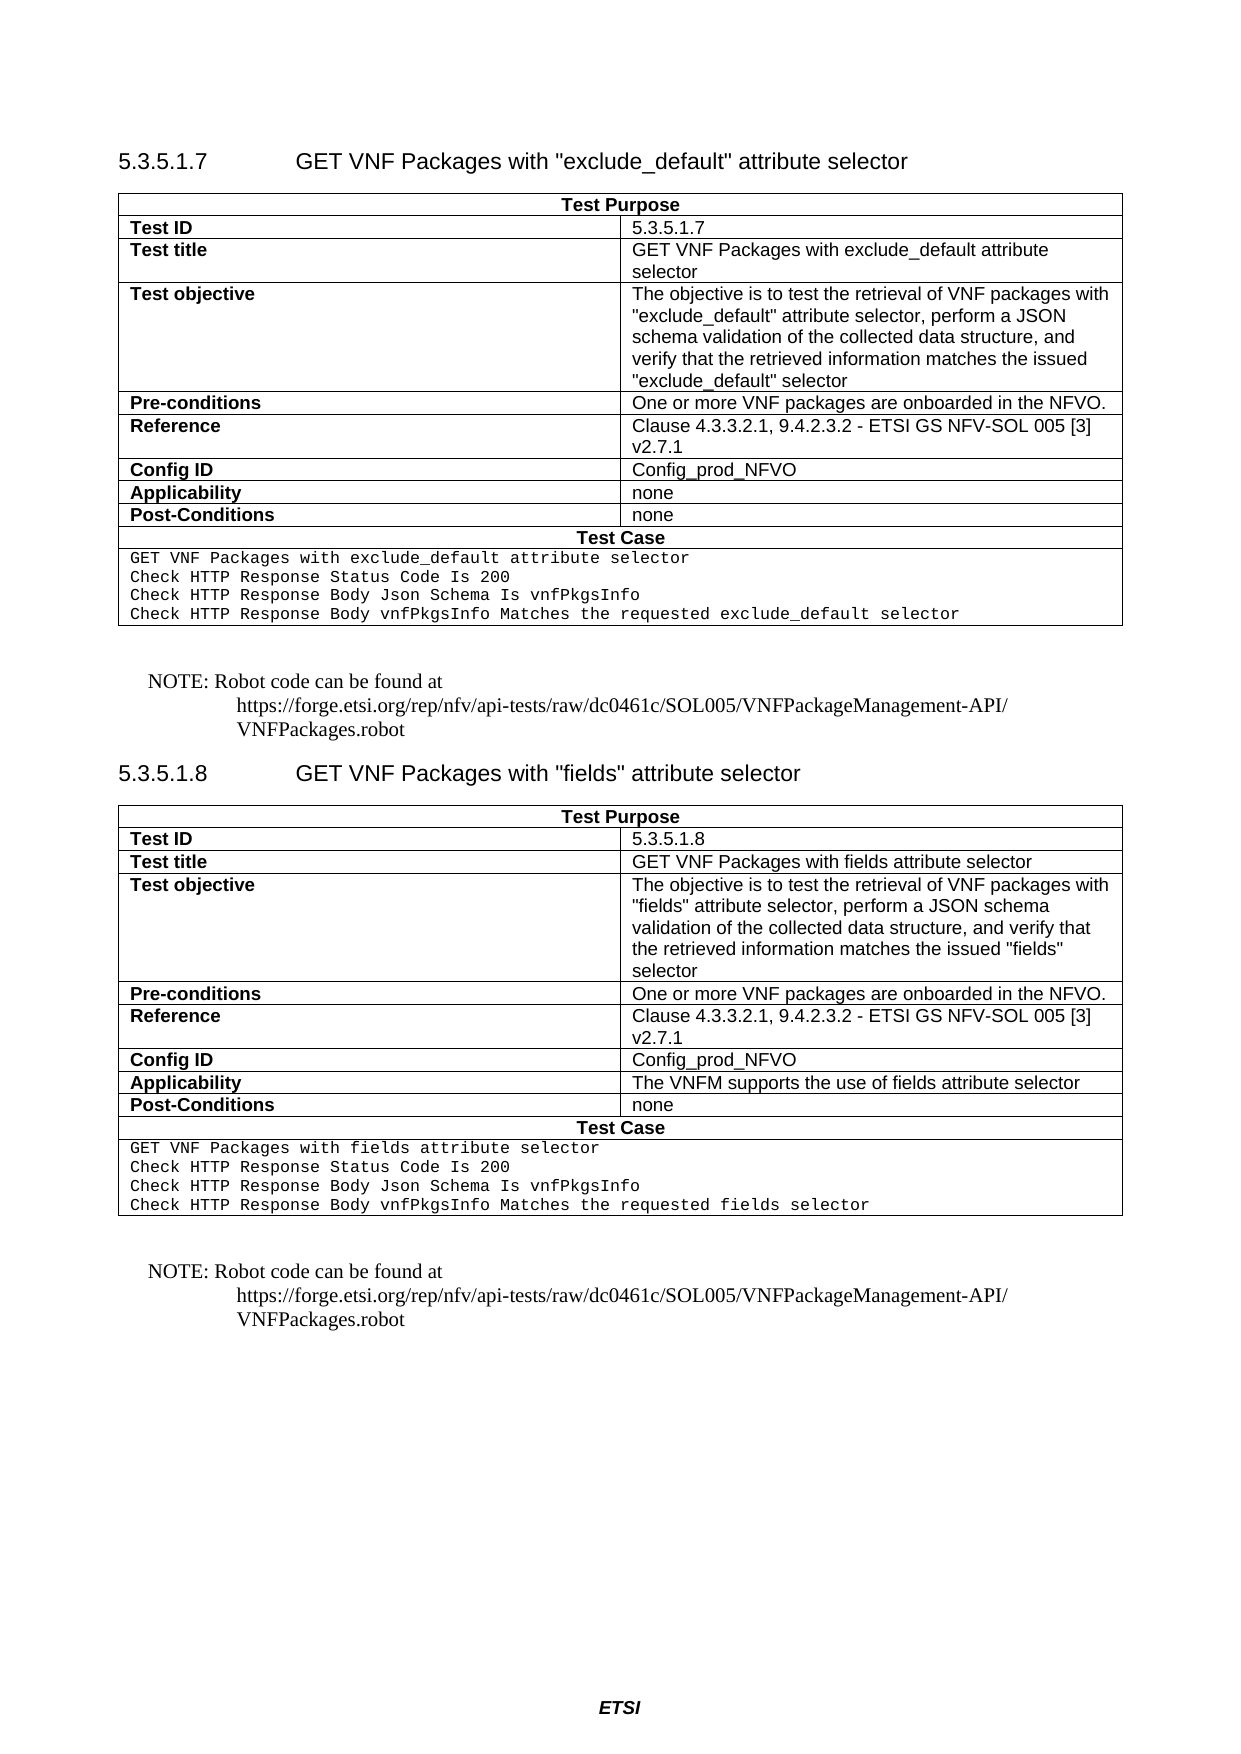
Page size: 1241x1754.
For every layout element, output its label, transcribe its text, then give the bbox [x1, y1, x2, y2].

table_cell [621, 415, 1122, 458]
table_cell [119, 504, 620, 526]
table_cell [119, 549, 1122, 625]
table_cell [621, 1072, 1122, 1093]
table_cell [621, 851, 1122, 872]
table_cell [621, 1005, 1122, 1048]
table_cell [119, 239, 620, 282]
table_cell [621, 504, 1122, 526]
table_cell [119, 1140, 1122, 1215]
subtitle 5.3.5.1.8 GET VNF Packages with "fields" attribute selector [118, 759, 1122, 786]
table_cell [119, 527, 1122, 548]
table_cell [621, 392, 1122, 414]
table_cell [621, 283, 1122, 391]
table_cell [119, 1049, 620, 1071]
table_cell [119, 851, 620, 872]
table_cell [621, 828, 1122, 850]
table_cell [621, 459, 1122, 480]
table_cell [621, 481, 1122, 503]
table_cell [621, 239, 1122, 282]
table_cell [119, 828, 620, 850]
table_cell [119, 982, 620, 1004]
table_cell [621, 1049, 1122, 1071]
subtitle 5.3.5.1.7 GET VNF Packages with "exclude_default" attribute selector [118, 148, 1122, 174]
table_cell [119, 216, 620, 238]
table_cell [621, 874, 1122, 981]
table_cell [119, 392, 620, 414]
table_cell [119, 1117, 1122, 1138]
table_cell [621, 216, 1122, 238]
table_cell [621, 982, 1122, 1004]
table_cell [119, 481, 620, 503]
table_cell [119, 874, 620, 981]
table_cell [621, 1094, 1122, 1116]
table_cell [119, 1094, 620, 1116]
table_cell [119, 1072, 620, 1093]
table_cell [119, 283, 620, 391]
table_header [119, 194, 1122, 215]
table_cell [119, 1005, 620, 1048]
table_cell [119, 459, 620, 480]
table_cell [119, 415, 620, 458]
text NOTE: Robot code can be found at https://forge.etsi.org/rep/nfv/api-tests/raw/dc0461c/SOL005/VNFPackageManagement-API/VNFPackages.robot [148, 668, 1122, 741]
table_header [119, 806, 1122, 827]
text NOTE: Robot code can be found at https://forge.etsi.org/rep/nfv/api-tests/raw/dc0461c/SOL005/VNFPackageManagement-API/VNFPackages.robot [148, 1259, 1122, 1331]
